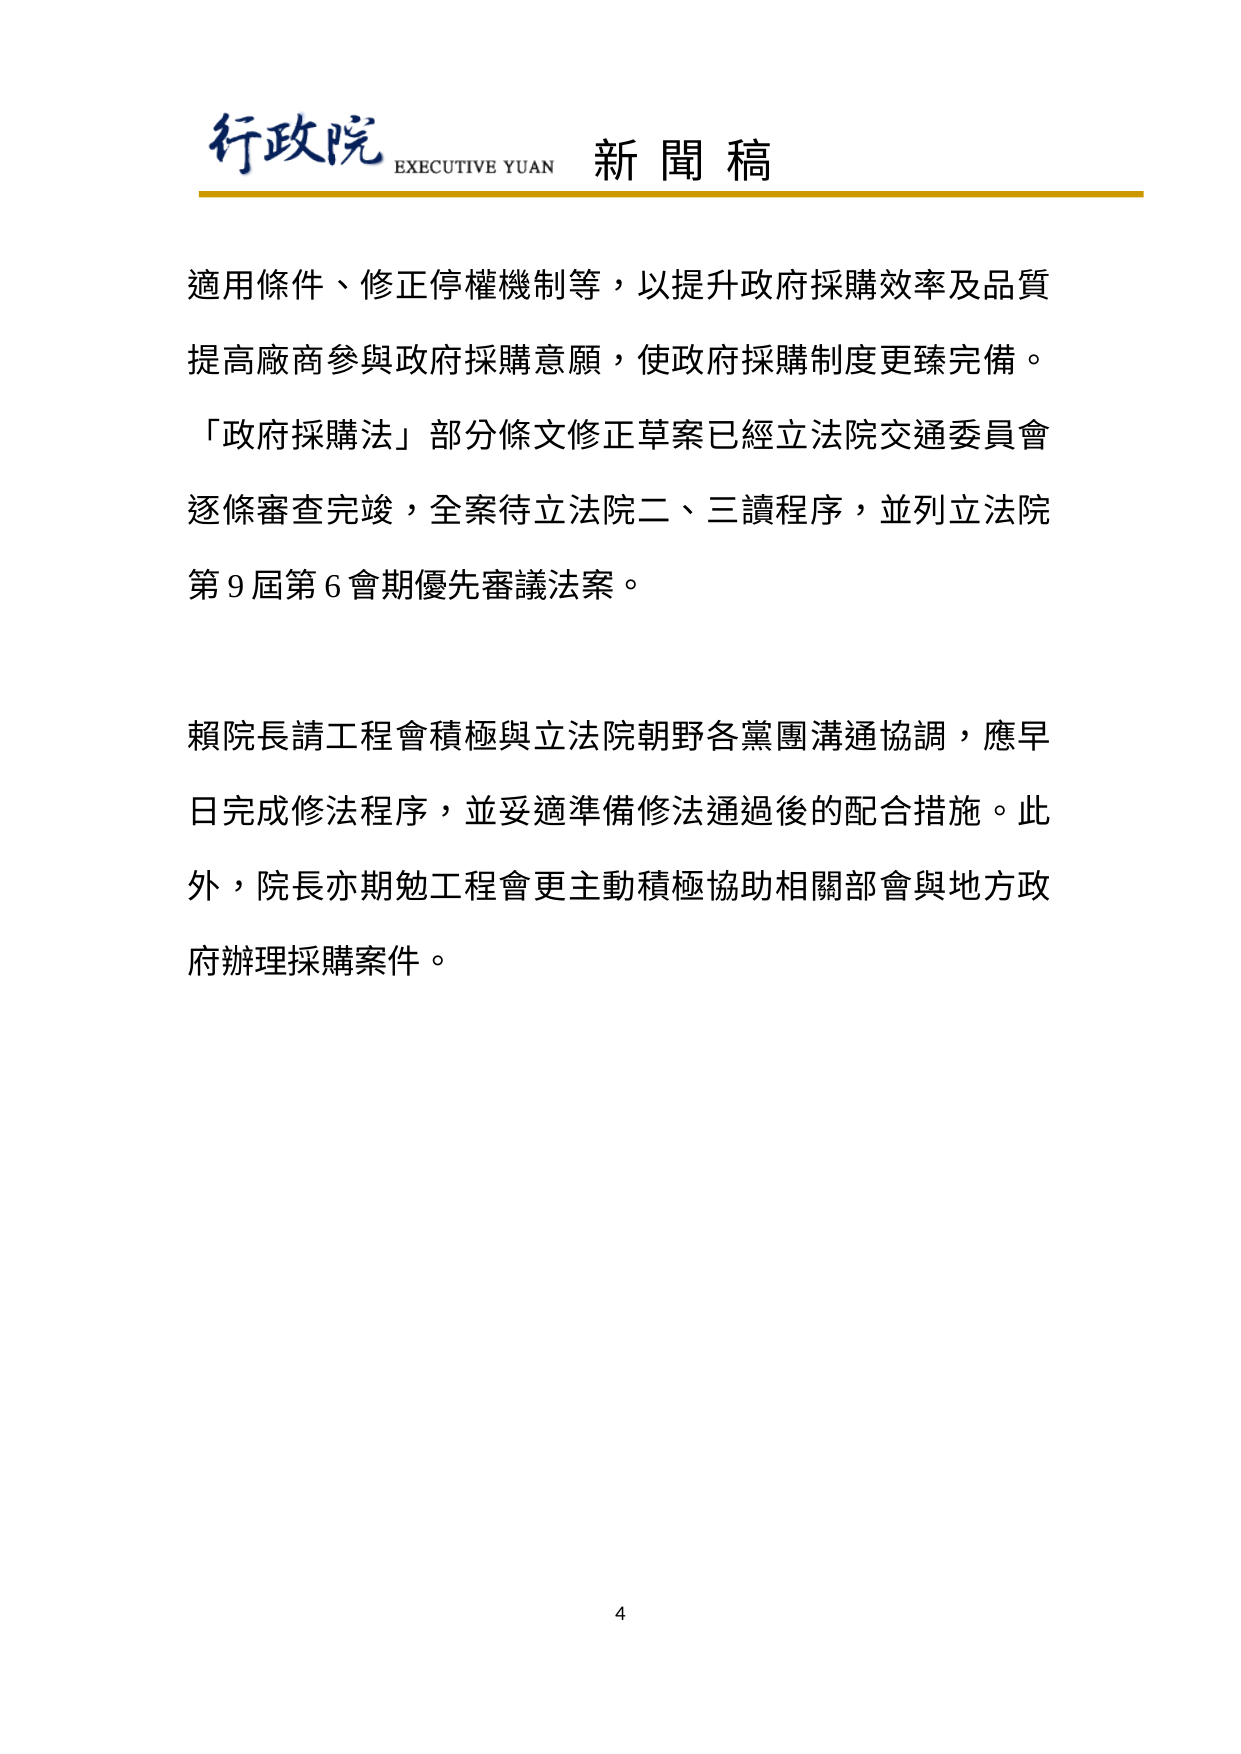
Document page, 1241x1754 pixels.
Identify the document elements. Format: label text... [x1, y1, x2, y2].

text 賴院長請工程會積極與立法院朝野各黨團溝通協調，應早日完成修法程序，並妥適準備修法通過後的配合措施。此外，院長亦期勉工程會更主動積極協助相關部會與地方政府辦理採購案件。 [187, 697, 1053, 997]
picture [198, 88, 573, 192]
